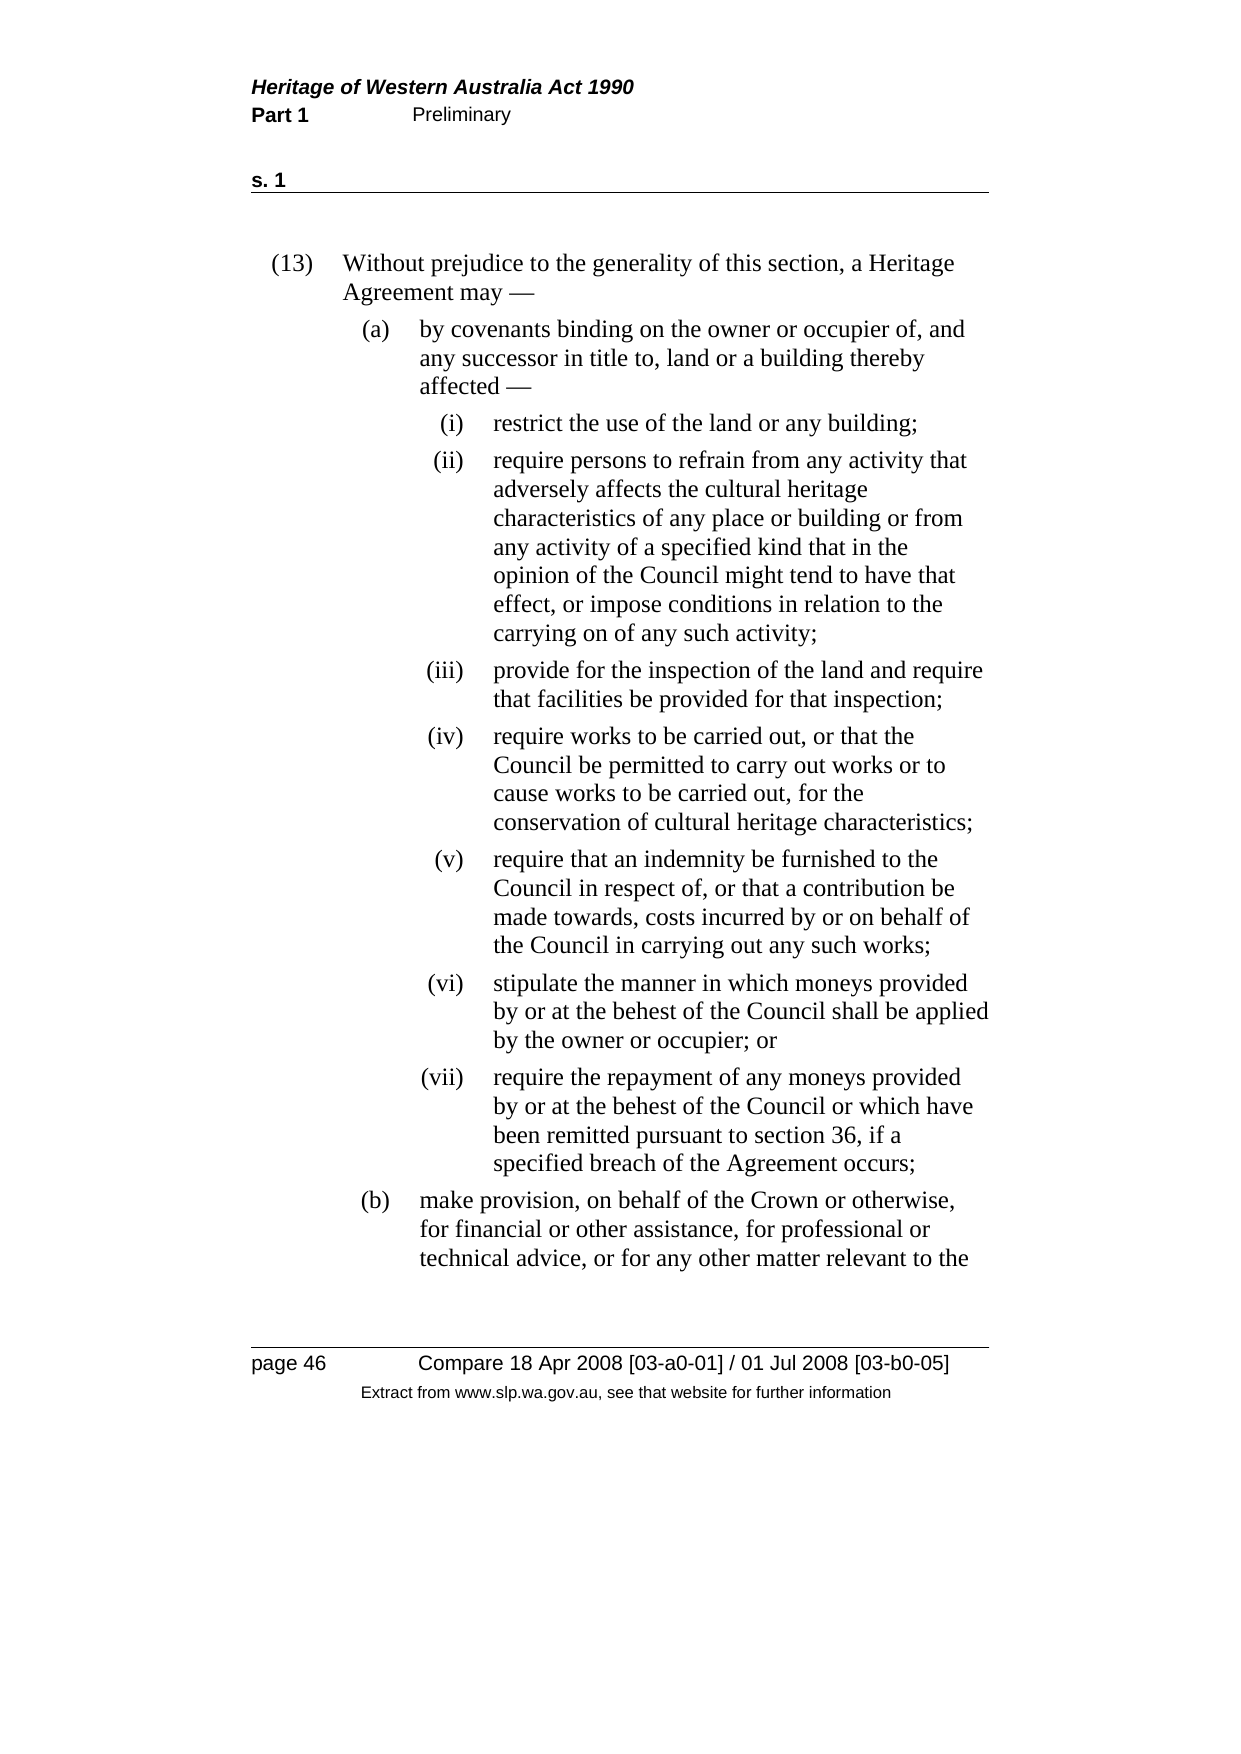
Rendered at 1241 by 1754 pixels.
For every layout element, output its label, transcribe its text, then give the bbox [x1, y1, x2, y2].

text (i) restrict the use of the land or any building; [251, 408, 989, 437]
text (vii) require the repayment of any moneys provided by or at the behest of the Council or which have been remitted pursuant to section 36, if a specified breach of the Agreement occurs; [251, 1062, 989, 1177]
text (vi) stipulate the manner in which moneys provided by or at the behest of the Council shall be applied by the owner or occupier; or [251, 968, 989, 1054]
text (ii) require persons to refrain from any activity that adversely affects the cultural heritage characteristics of any place or building or from any activity of a specified kind that in the opinion of the Council might tend to have that effect, or impose conditions in relation to the carrying on of any such activity; [251, 446, 989, 647]
text (iv) require works to be carried out, or that the Council be permitted to carry out works or to cause works to be carried out, for the conservation of cultural heritage characteristics; [251, 721, 989, 836]
text (iii) provide for the inspection of the land and require that facilities be provided for that inspection; [251, 655, 989, 713]
text (13) Without prejudice to the generality of this section, a Heritage Agreement may — [251, 248, 989, 306]
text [251, 1186, 989, 1272]
text (v) require that an indemnity be furnished to the Council in respect of, or that a contribution be made towards, costs incurred by or on behalf of the Council in carrying out any such works; [251, 844, 989, 959]
text (a) by covenants binding on the owner or occupier of, and any successor in title to, land or a building thereby affected — [251, 314, 989, 400]
